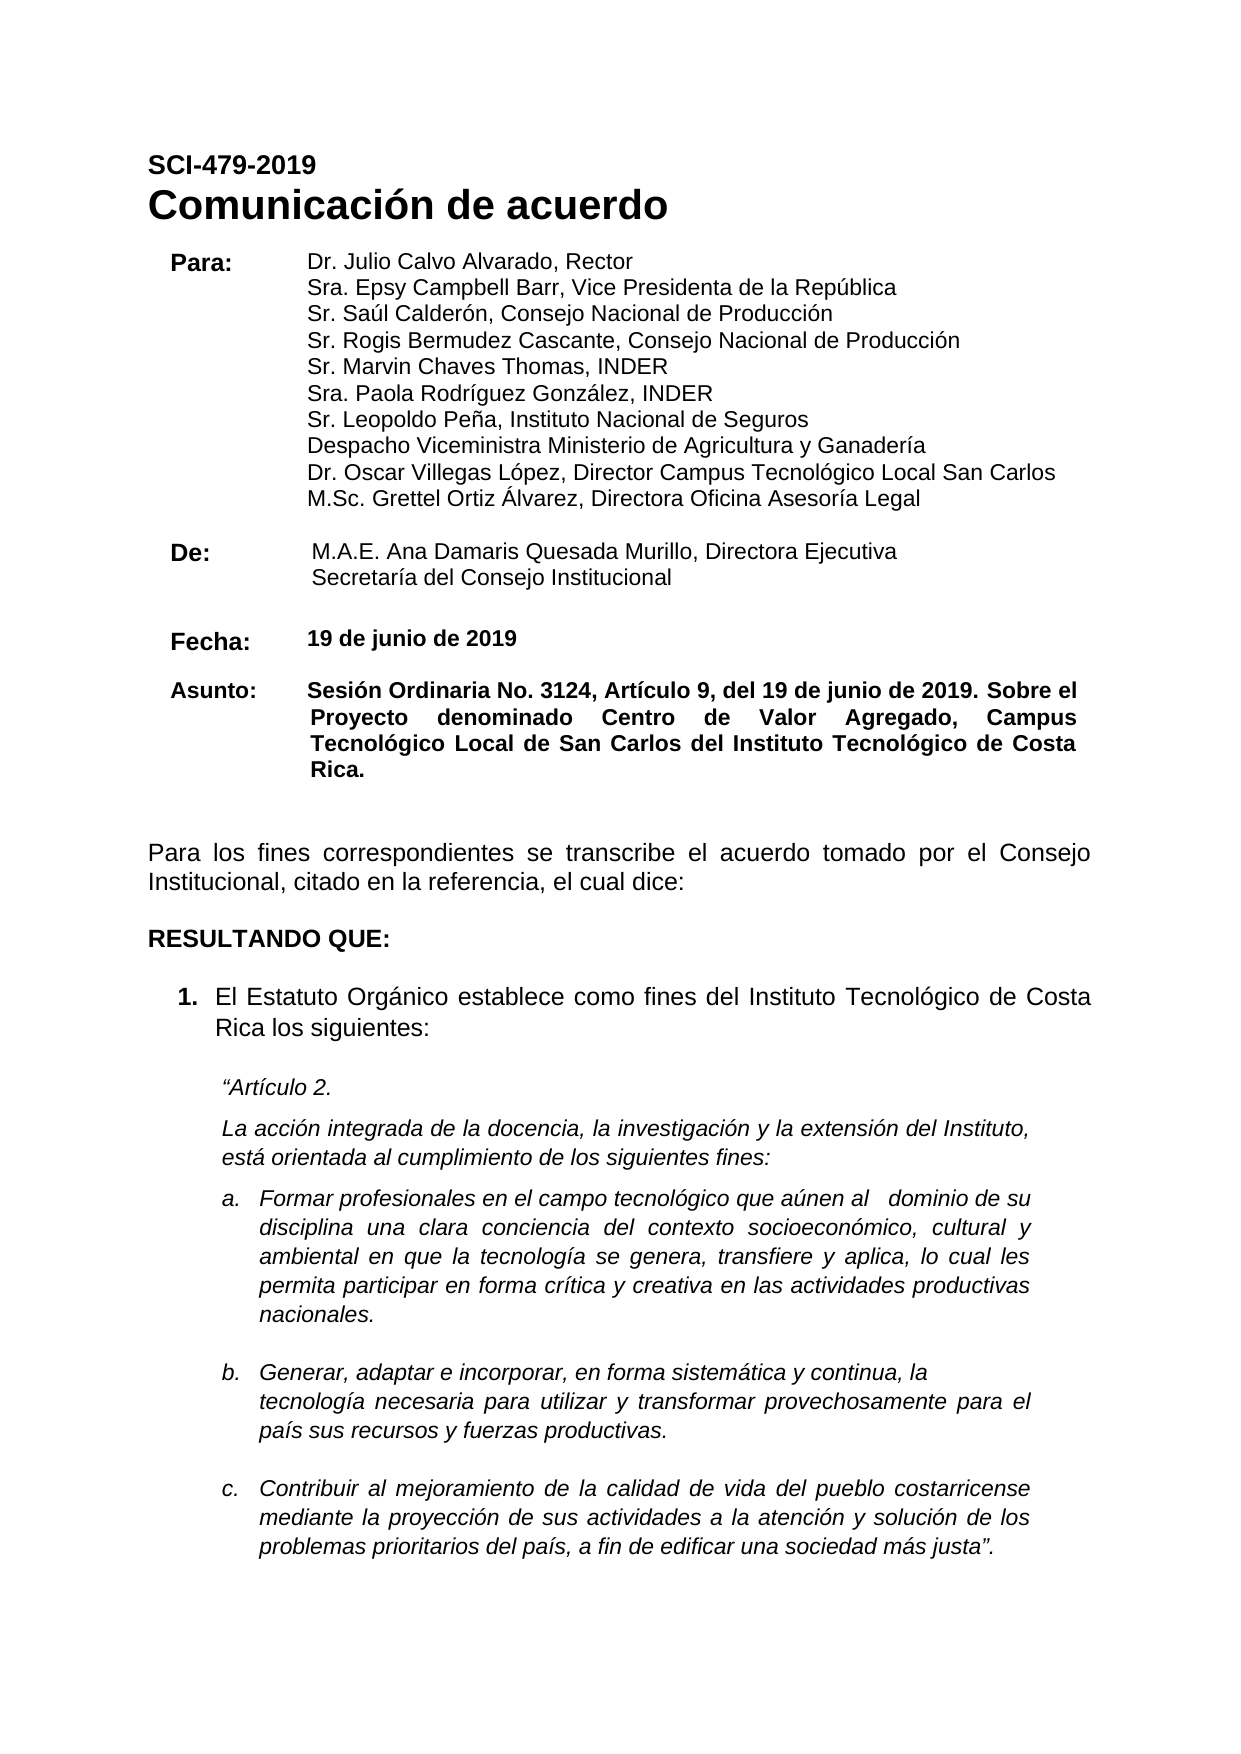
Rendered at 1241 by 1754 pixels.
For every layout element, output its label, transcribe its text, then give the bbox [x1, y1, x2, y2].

text La acción integrada de la docencia, la investigación y la extensión del Instituto, está orientada al cumplimiento de los siguientes fines: [222, 1115, 1033, 1170]
list El Estatuto Orgánico establece como fines del Instituto Tecnológico de Costa Rica los siguientes: [177, 982, 1093, 1042]
text Comunicación de acuerdo [148, 181, 1092, 228]
list Contribuir al mejoramiento de la calidad de vida del pueblo costarricense mediante la proyección de sus actividades a la atención y solución de los problemas prioritarios del país, a fin de edificar una sociedad más justa”. [222, 1475, 1033, 1559]
table_cell Fecha: [159, 598, 296, 677]
list Generar, adaptar e incorporar, en forma sistemática y continua, la [222, 1359, 1033, 1386]
list Formar profesionales en el campo tecnológico que aúnen al dominio de su disciplina una clara conciencia del contexto socioeconómico, cultural y ambiental en que la tecnología se genera, transfiere y aplica, lo cual les permita participar en forma crítica y creativa en las actividades productivas nacionales. [222, 1185, 1033, 1328]
table_cell 19 de junio de 2019 [296, 598, 1088, 677]
table_cell Sesión Ordinaria No. 3124, Artículo 9, del 19 de junio de 2019. Sobre el Proyecto denominado Centro de Valor Agregado, Campus Tecnológico Local de San Carlos del Instituto Tecnológico de Costa Rica. [296, 678, 1088, 809]
text RESULTANDO QUE: [148, 924, 1092, 953]
text Para los fines correspondientes se transcribe el acuerdo tomado por el Consejo Institucional, citado en la referencia, el cual dice: [148, 838, 1092, 895]
table_cell M.A.E. Ana Damaris Quesada Murillo, Directora Ejecutiva Secretaría del Consejo Institucional [296, 538, 1088, 598]
table_cell De: [159, 538, 296, 598]
text “Artículo 2. [222, 1073, 1033, 1100]
text SCI-479-2019 [148, 149, 1092, 181]
table_cell Asunto: [159, 678, 296, 809]
table_header Para: [159, 248, 296, 538]
table_header Dr. Julio Calvo Alvarado, Rector Sra. Epsy Campbell Barr, Vice Presidenta de la República Sr. Saúl Calderón, Consejo Nacional de Producción Sr. Rogis Bermudez Cascante, Consejo Nacional de Producción Sr. Marvin Chaves Thomas, INDER Sra. Paola Rodríguez González, INDER Sr. Leopoldo Peña, Instituto Nacional de Seguros Despacho Viceministra Ministerio de Agricultura y Ganadería Dr. Oscar Villegas López, Director Campus Tecnológico Local San Carlos M.Sc. Grettel Ortiz Álvarez, Directora Oficina Asesoría Legal [296, 248, 1088, 538]
text tecnología necesaria para utilizar y transformar provechosamente para el país sus recursos y fuerzas productivas. [259, 1388, 1033, 1443]
